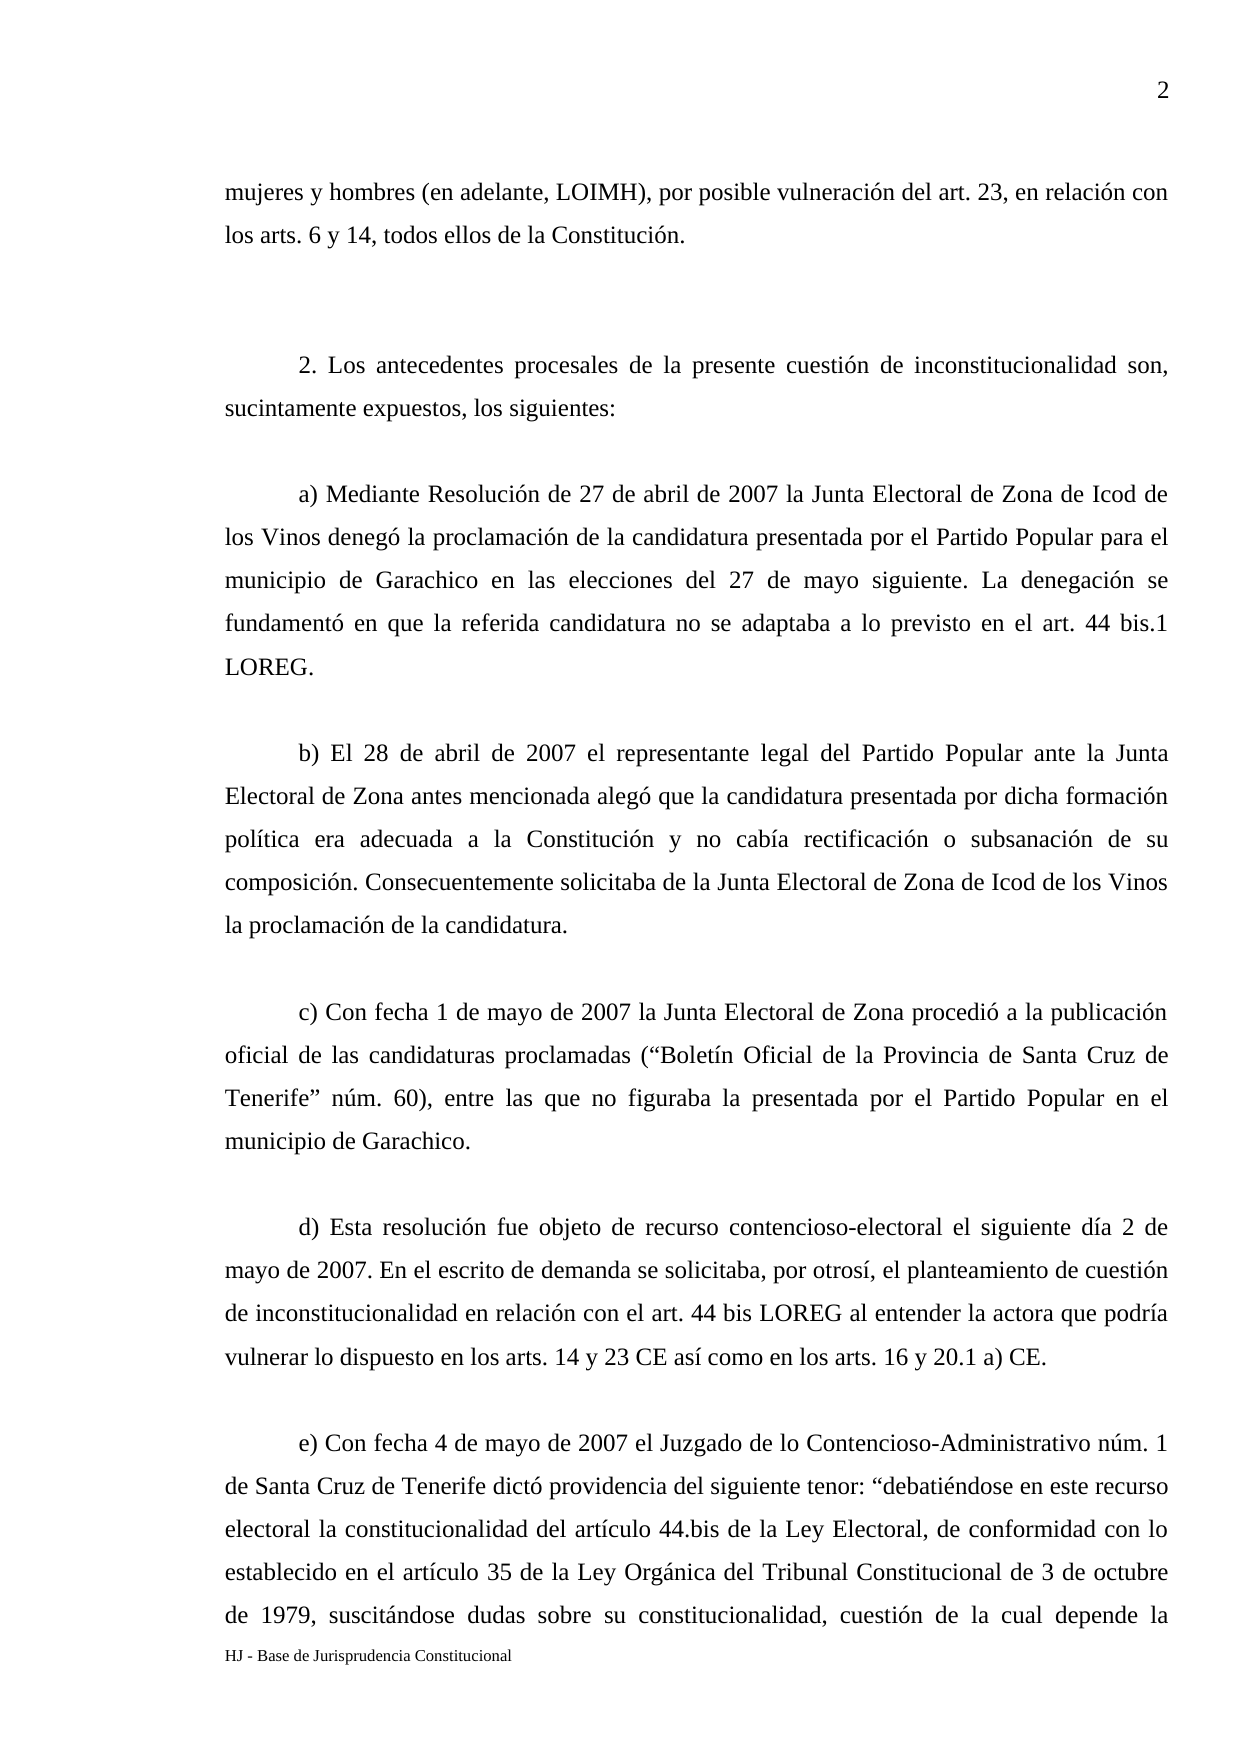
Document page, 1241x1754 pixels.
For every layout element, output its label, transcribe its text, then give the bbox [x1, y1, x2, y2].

text c) Con fecha 1 de mayo de 2007 la Junta Electoral de Zona procedió a la publicación oficial de las candidaturas proclamadas (“Boletín Oficial de la Provincia de Santa Cruz de Tenerife” núm. 60), entre las que no figuraba la presentada por el Partido Popular en el municipio de Garachico. [224, 997, 1169, 1155]
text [224, 177, 1169, 249]
text a) Mediante Resolución de 27 de abril de 2007 la Junta Electoral de Zona de Icod de los Vinos denegó la proclamación de la candidatura presentada por el Partido Popular para el municipio de Garachico en las elecciones del 27 de mayo siguiente. La denegación se fundamentó en que la referida candidatura no se adaptaba a lo previsto en el art. 44 bis.1 LOREG. [224, 479, 1169, 680]
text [224, 1428, 1169, 1629]
text 2. Los antecedentes procesales de la presente cuestión de inconstitucionalidad son, sucintamente expuestos, los siguientes: [224, 350, 1169, 422]
text d) Esta resolución fue objeto de recurso contencioso-electoral el siguiente día 2 de mayo de 2007. En el escrito de demanda se solicitaba, por otrosí, el planteamiento de cuestión de inconstitucionalidad en relación con el art. 44 bis LOREG al entender la actora que podría vulnerar lo dispuesto en los arts. 14 y 23 CE así como en los arts. 16 y 20.1 a) CE. [224, 1212, 1169, 1370]
text b) El 28 de abril de 2007 el representante legal del Partido Popular ante la Junta Electoral de Zona antes mencionada alegó que la candidatura presentada por dicha formación política era adecuada a la Constitución y no cabía rectificación o subsanación de su composición. Consecuentemente solicitaba de la Junta Electoral de Zona de Icod de los Vinos la proclamación de la candidatura. [224, 738, 1169, 939]
